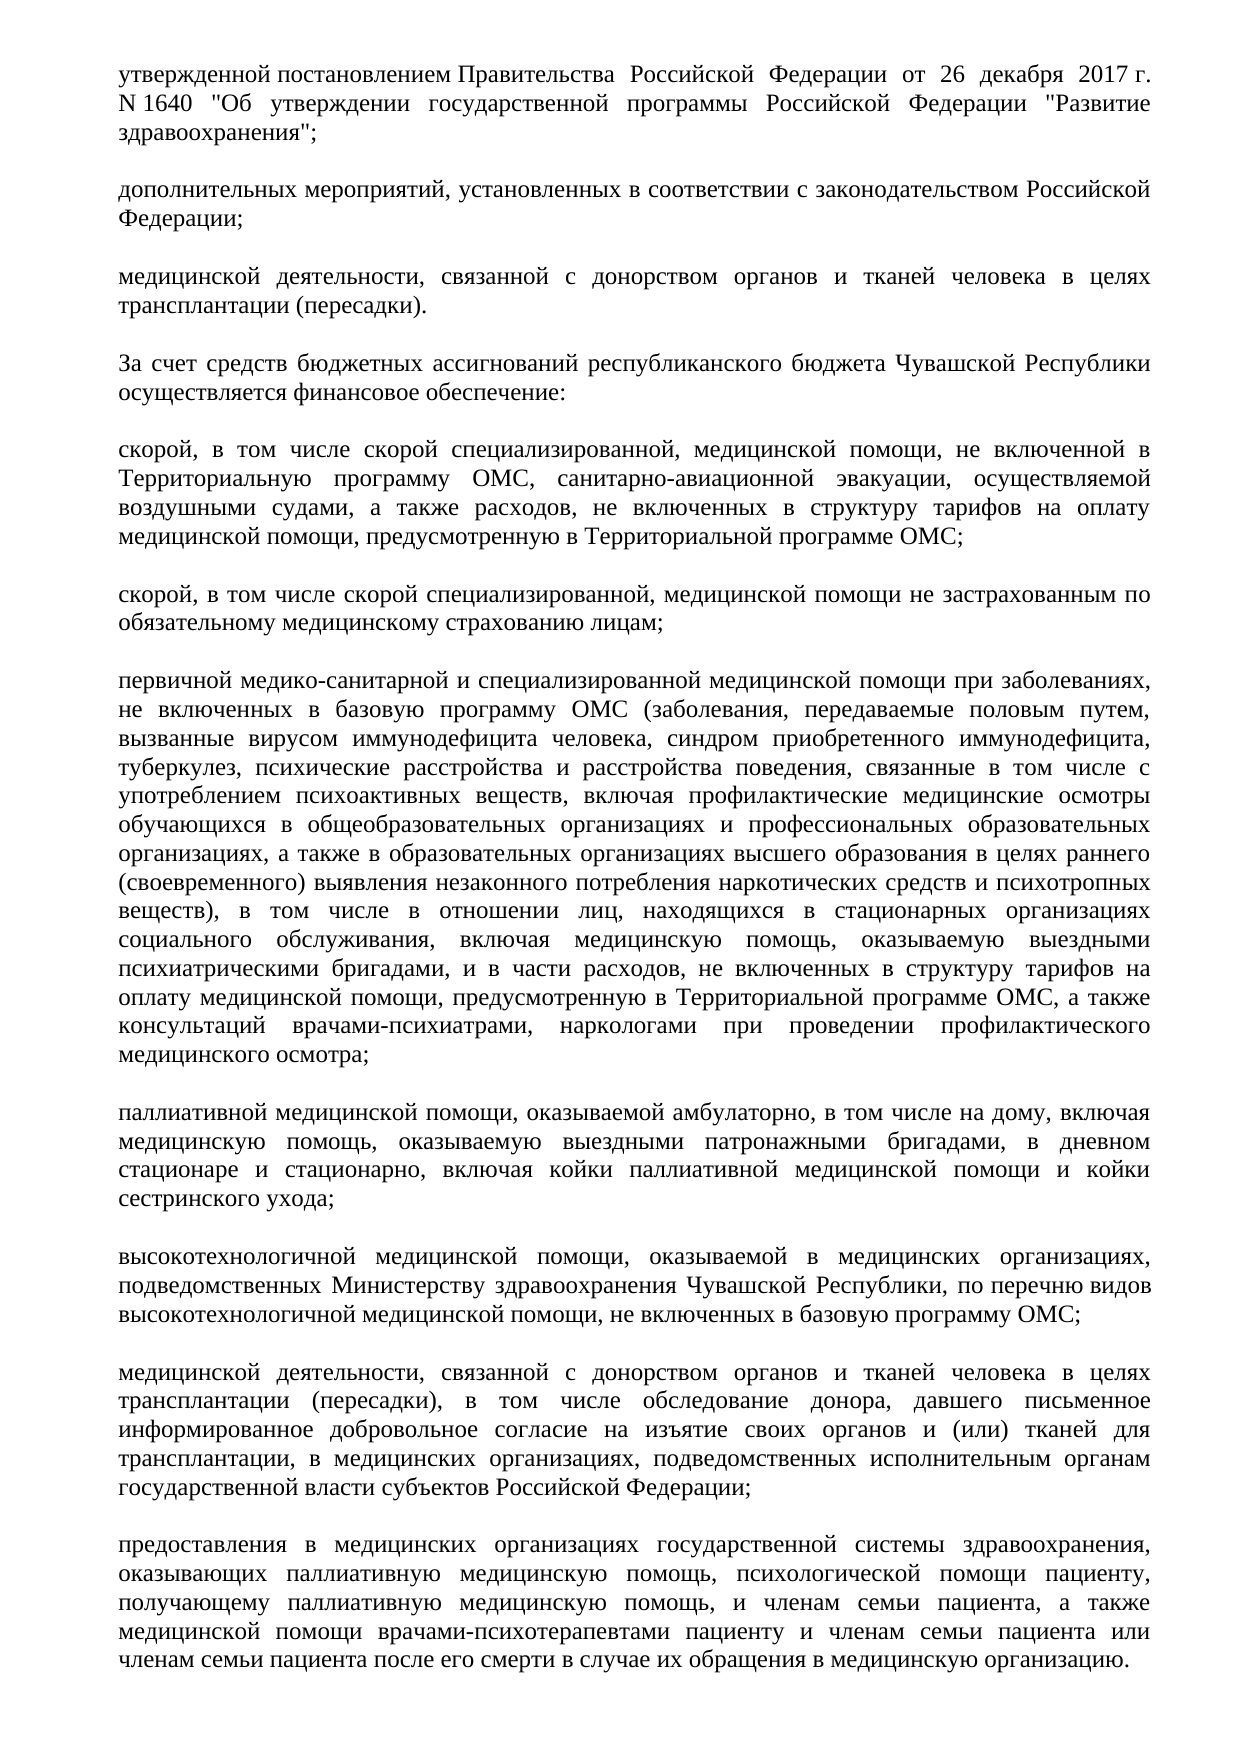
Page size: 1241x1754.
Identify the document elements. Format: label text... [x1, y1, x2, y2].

text первичной медико-санитарной и специализированной медицинской помощи при заболеваниях, не включенных в базовую программу ОМС (заболевания, передаваемые половым путем, вызванные вирусом иммунодефицита человека, синдром приобретенного иммунодефицита, туберкулез, психические расстройства и расстройства поведения, связанные в том числе с употреблением психоактивных веществ, включая профилактические медицинские осмотры обучающихся в общеобразовательных организациях и профессиональных образовательных организациях, а также в образовательных организациях высшего образования в целях раннего (своевременного) выявления незаконного потребления наркотических средств и психотропных веществ), в том числе в отношении лиц, находящихся в стационарных организациях социального обслуживания, включая медицинскую помощь, оказываемую выездными психиатрическими бригадами, и в части расходов, не включенных в структуру тарифов на оплату медицинской помощи, предусмотренную в Территориальной программе ОМС, а также консультаций врачами-психиатрами, наркологами при проведении профилактического медицинского осмотра; [118, 665, 1152, 1068]
text предоставления в медицинских организациях государственной системы здравоохранения, оказывающих паллиативную медицинскую помощь, психологической помощи пациенту, получающему паллиативную медицинскую помощь, и членам семьи пациента, а также медицинской помощи врачами-психотерапевтами пациенту и членам семьи пациента или членам семьи пациента после его смерти в случае их обращения в медицинскую организацию. [118, 1529, 1152, 1673]
text высокотехнологичной медицинской помощи, оказываемой в медицинских организациях, подведомственных Министерству здравоохранения Чувашской Республики, по перечню видов высокотехнологичной медицинской помощи, не включенных в базовую программу ОМС; [118, 1241, 1152, 1327]
text паллиативной медицинской помощи, оказываемой амбулаторно, в том числе на дому, включая медицинскую помощь, оказываемую выездными патронажными бригадами, в дневном стационаре и стационарно, включая койки паллиативной медицинской помощи и койки сестринского ухода; [118, 1097, 1152, 1212]
text медицинской деятельности, связанной с донорством органов и тканей человека в целях трансплантации (пересадки), в том числе обследование донора, давшего письменное информированное добровольное согласие на изъятие своих органов и (или) тканей для трансплантации, в медицинских организациях, подведомственных исполнительным органам государственной власти субъектов Российской Федерации; [118, 1357, 1152, 1500]
text медицинской деятельности, связанной с донорством органов и тканей человека в целях трансплантации (пересадки). [118, 261, 1152, 319]
text скорой, в том числе скорой специализированной, медицинской помощи, не включенной в Территориальную программу ОМС, санитарно-авиационной эвакуации, осуществляемой воздушными судами, а также расходов, не включенных в структуру тарифов на оплату медицинской помощи, предусмотренную в Территориальной программе ОМС; [118, 434, 1152, 549]
text За счет средств бюджетных ассигнований республиканского бюджета Чувашской Республики осуществляется финансовое обеспечение: [118, 348, 1152, 405]
text дополнительных мероприятий, установленных в соответствии с законодательством Российской Федерации; [118, 174, 1152, 232]
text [118, 59, 1152, 145]
text скорой, в том числе скорой специализированной, медицинской помощи не застрахованным по обязательному медицинскому страхованию лицам; [118, 579, 1152, 636]
